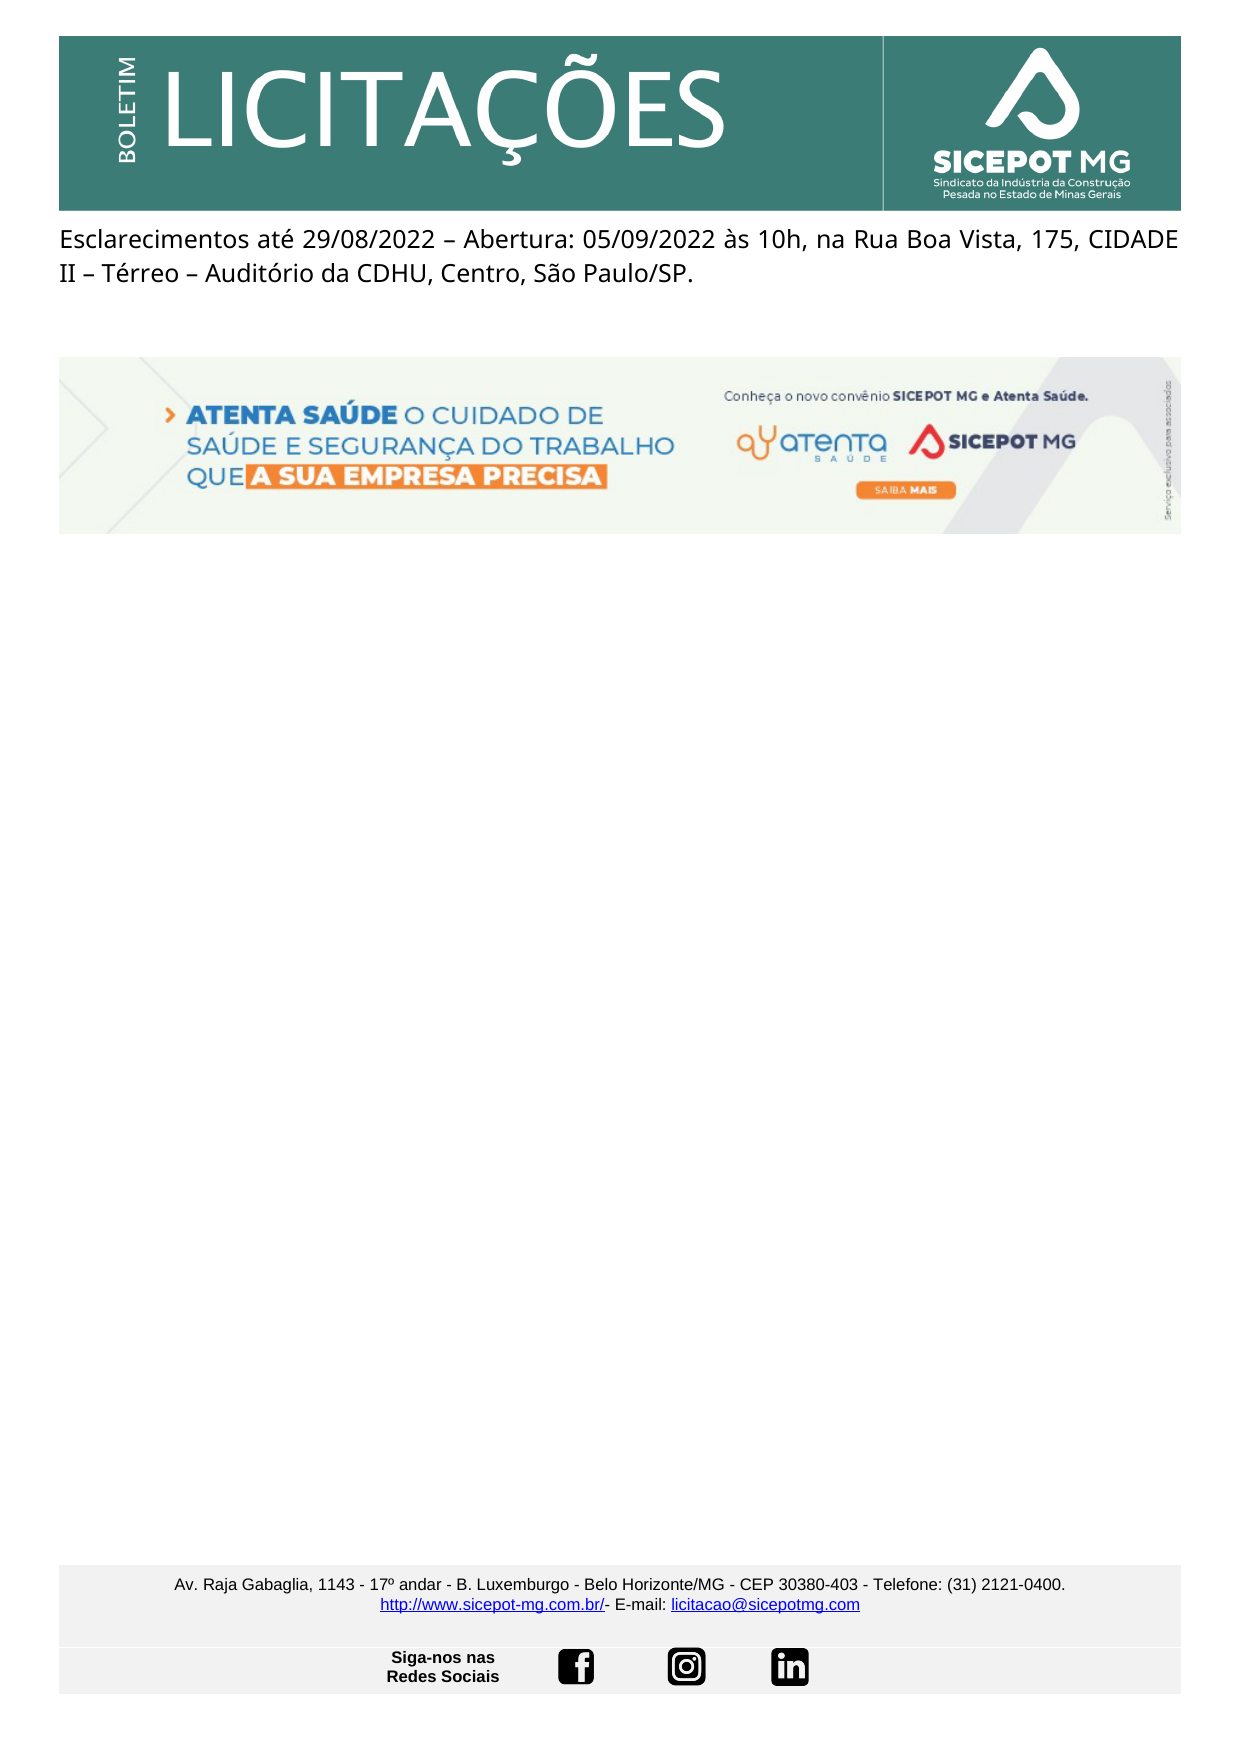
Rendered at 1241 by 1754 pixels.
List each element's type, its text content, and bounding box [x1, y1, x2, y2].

picture [667, 1647, 706, 1686]
picture [771, 1648, 809, 1686]
picture [59, 36, 1181, 211]
picture [557, 1648, 594, 1685]
picture [59, 357, 1182, 534]
